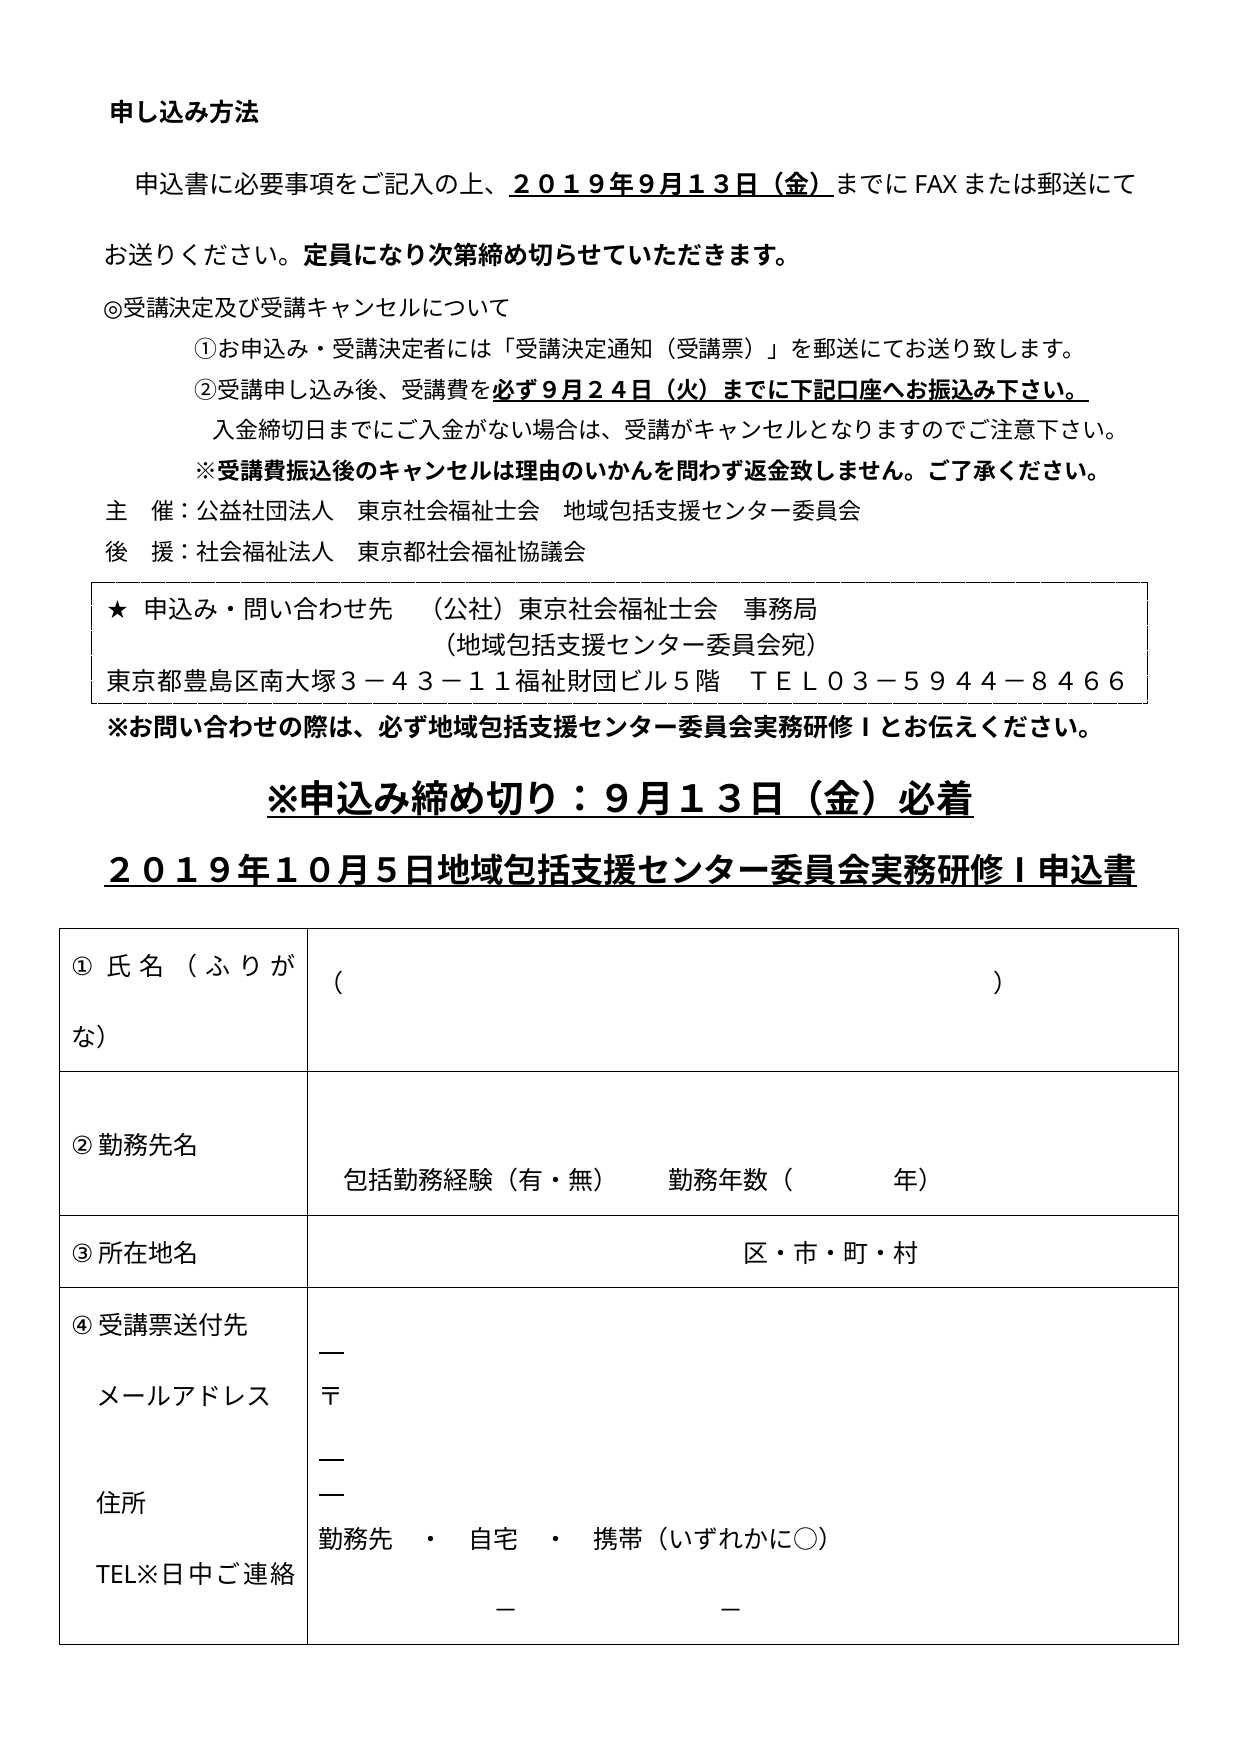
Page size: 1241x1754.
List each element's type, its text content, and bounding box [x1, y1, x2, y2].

text ②受講申し込み後、受講費を必ず９月２４日（火）までに下記口座へお振込み下さい。 [103, 370, 1181, 406]
table_header （ ） [308, 929, 1178, 1071]
text ※お問い合わせの際は、必ず地域包括支援センター委員会実務研修Ⅰとお伝えください。 [82, 689, 1181, 761]
text ２０１９年１０月５日地域包括支援センター委員会実務研修Ⅰ申込書 [59, 832, 1181, 903]
table_cell ③所在地名 [60, 1216, 307, 1287]
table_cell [60, 1288, 307, 1644]
text ①お申込み・受講決定者には「受講決定通知（受講票）」を郵送にてお送り致します。 [103, 330, 1181, 365]
text ◎受講決定及び受講キャンセルについて [103, 289, 1181, 325]
table_cell 包括勤務経験（有・無） 勤務年数（ 年） [308, 1072, 1178, 1214]
table_cell 区・市・町・村 [308, 1216, 1178, 1287]
text 後 援：社会福祉法人 東京都社会福祉協議会 [59, 532, 1181, 568]
text ※受講費振込後のキャンセルは理由のいかんを問わず返金致しません。ご了承ください。 [103, 451, 1181, 487]
text 申し込み方法 [59, 75, 1181, 147]
text 入金締切日までにご入金がない場合は、受講がキャンセルとなりますのでご注意下さい。 [212, 411, 1181, 446]
table_header ①氏名（ふりがな） [60, 929, 307, 1071]
text 申込書に必要事項をご記入の上、２０１９年９月１３日（金）までにFAXまたは郵送にて [59, 147, 1181, 218]
text お送りください。定員になり次第締め切らせていただきます。 [103, 218, 1181, 289]
text ※申込み締め切り：９月１３日（金）必着 [59, 761, 1181, 832]
text 主 催：公益社団法人 東京社会福祉士会 地域包括支援センター委員会 [59, 492, 1181, 527]
table_cell ②勤務先名 [60, 1072, 307, 1214]
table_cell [308, 1288, 1178, 1644]
